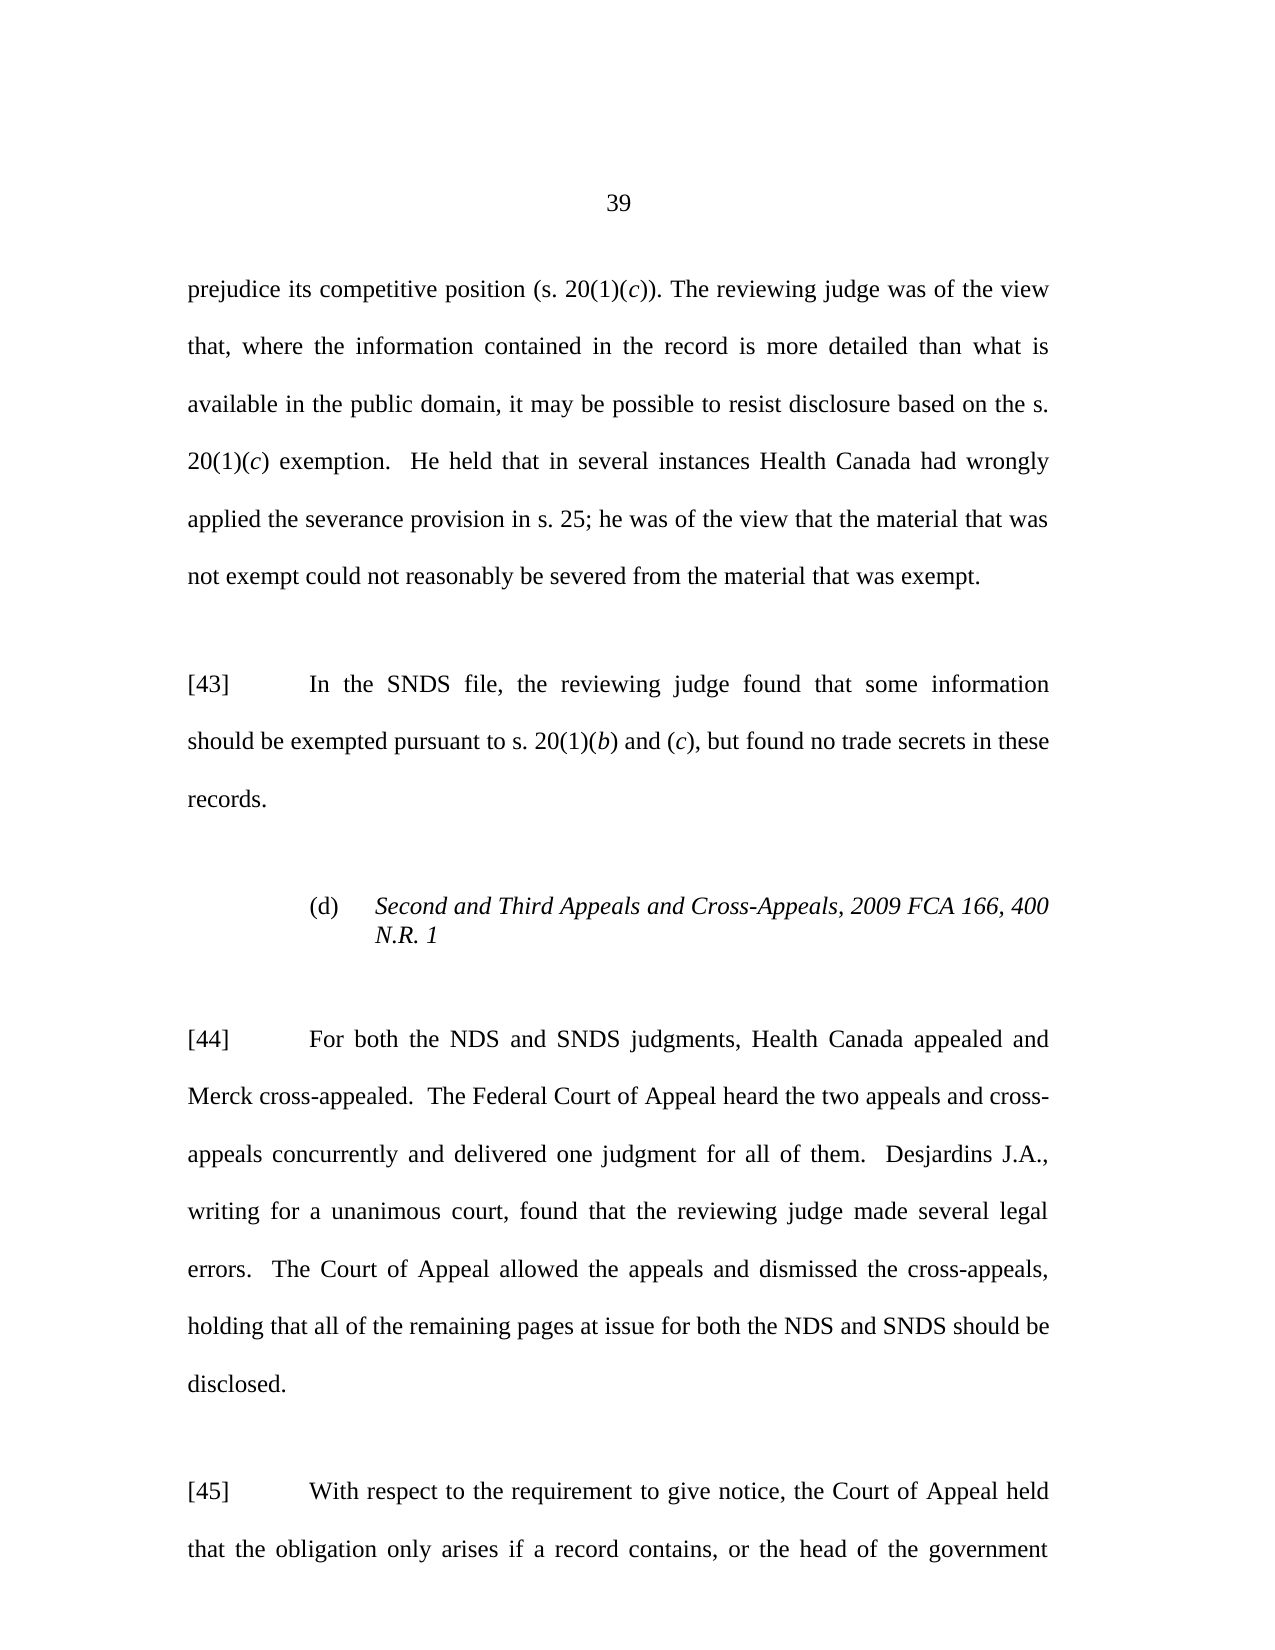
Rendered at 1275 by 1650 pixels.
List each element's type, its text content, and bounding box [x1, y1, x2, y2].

title (d) Second and Third Appeals and Cross-Appeals, 2009 FCA 166, 400 N.R. 1 [187, 891, 1050, 949]
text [187, 274, 1050, 590]
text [187, 1476, 1050, 1563]
text For both the NDS and SNDS judgments, Health Canada appealed and Merck cross-appealed. The Federal Court of Appeal heard the two appeals and cross-appeals concurrently and delivered one judgment for all of them. Desjardins J.A., writing for a unanimous court, found that the reviewing judge made several legal errors. The Court of Appeal allowed the appeals and dismissed the cross-appeals, holding that all of the remaining pages at issue for both the NDS and SNDS should be disclosed. [187, 1024, 1050, 1398]
text In the SNDS file, the reviewing judge found that some information should be exempted pursuant to s. 20(1)(b) and (c), but found no trade secrets in these records. [187, 669, 1050, 813]
